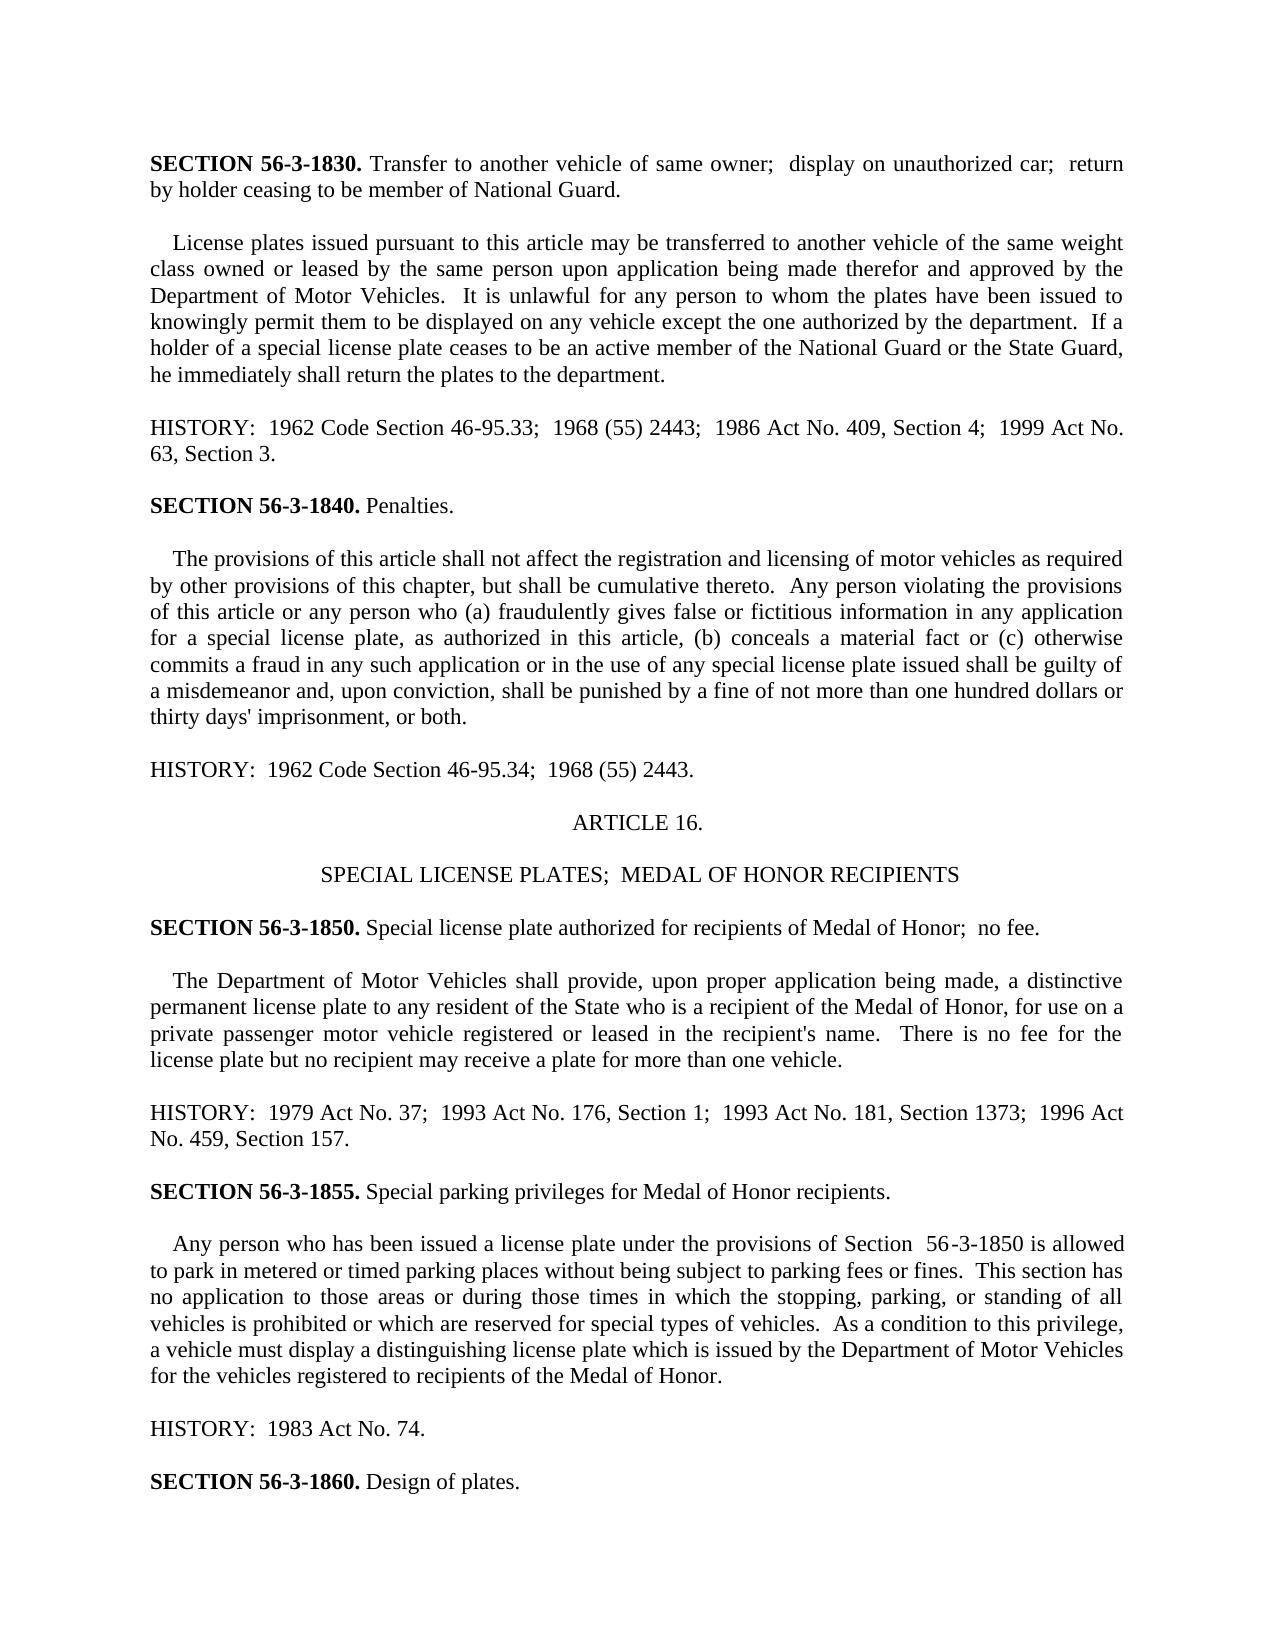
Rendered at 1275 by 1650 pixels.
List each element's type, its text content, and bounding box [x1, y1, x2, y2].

text HISTORY: 1962 Code Section 46-95.34; 1968 (55) 2443. [150, 756, 1125, 782]
text HISTORY: 1983 Act No. 74. [150, 1415, 1125, 1441]
text ARTICLE 16. [150, 809, 1125, 835]
text License plates issued pursuant to this article may be transferred to another vehicle of the same weight class owned or leased by the same person upon application being made therefor and approved by the Department of Motor Vehicles. It is unlawful for any person to whom the plates have been issued to knowingly permit them to be displayed on any vehicle except the one authorized by the department. If a holder of a special license plate ceases to be an active member of the National Guard or the State Guard, he immediately shall return the plates to the department. [150, 229, 1125, 387]
text SECTION 56-3-1830. Transfer to another vehicle of same owner; display on unauthorized car; return by holder ceasing to be member of National Guard. [150, 150, 1125, 203]
text SECTION 56-3-1850. Special license plate authorized for recipients of Medal of Honor; no fee. [150, 914, 1125, 941]
text The provisions of this article shall not affect the registration and licensing of motor vehicles as required by other provisions of this chapter, but shall be cumulative thereto. Any person violating the provisions of this article or any person who (a) fraudulently gives false or fictitious information in any application for a special license plate, as authorized in this article, (b) conceals a material fact or (c) otherwise commits a fraud in any such application or in the use of any special license plate issued shall be guilty of a misdemeanor and, upon conviction, shall be punished by a fine of not more than one hundred dollars or thirty days' imprisonment, or both. [150, 545, 1125, 730]
text SECTION 56-3-1840. Penalties. [150, 493, 1125, 519]
text HISTORY: 1962 Code Section 46-95.33; 1968 (55) 2443; 1986 Act No. 409, Section 4; 1999 Act No. 63, Section 3. [150, 413, 1125, 466]
text SECTION 56-3-1860. Design of plates. [150, 1468, 1125, 1494]
text SECTION 56-3-1855. Special parking privileges for Medal of Honor recipients. [150, 1178, 1125, 1204]
text The Department of Motor Vehicles shall provide, upon proper application being made, a distinctive permanent license plate to any resident of the State who is a recipient of the Medal of Honor, for use on a private passenger motor vehicle registered or leased in the recipient's name. There is no fee for the license plate but no recipient may receive a plate for more than one vehicle. [150, 967, 1125, 1072]
text Any person who has been issued a license plate under the provisions of Section 56-3-1850 is allowed to park in metered or timed parking places without being subject to parking fees or fines. This section has no application to those areas or during those times in which the stopping, parking, or standing of all vehicles is prohibited or which are reserved for special types of vehicles. As a condition to this privilege, a vehicle must display a distinguishing license plate which is issued by the Department of Motor Vehicles for the vehicles registered to recipients of the Medal of Honor. [150, 1231, 1125, 1389]
text HISTORY: 1979 Act No. 37; 1993 Act No. 176, Section 1; 1993 Act No. 181, Section 1373; 1996 Act No. 459, Section 157. [150, 1099, 1125, 1151]
text SPECIAL LICENSE PLATES; MEDAL OF HONOR RECIPIENTS [150, 862, 1125, 888]
